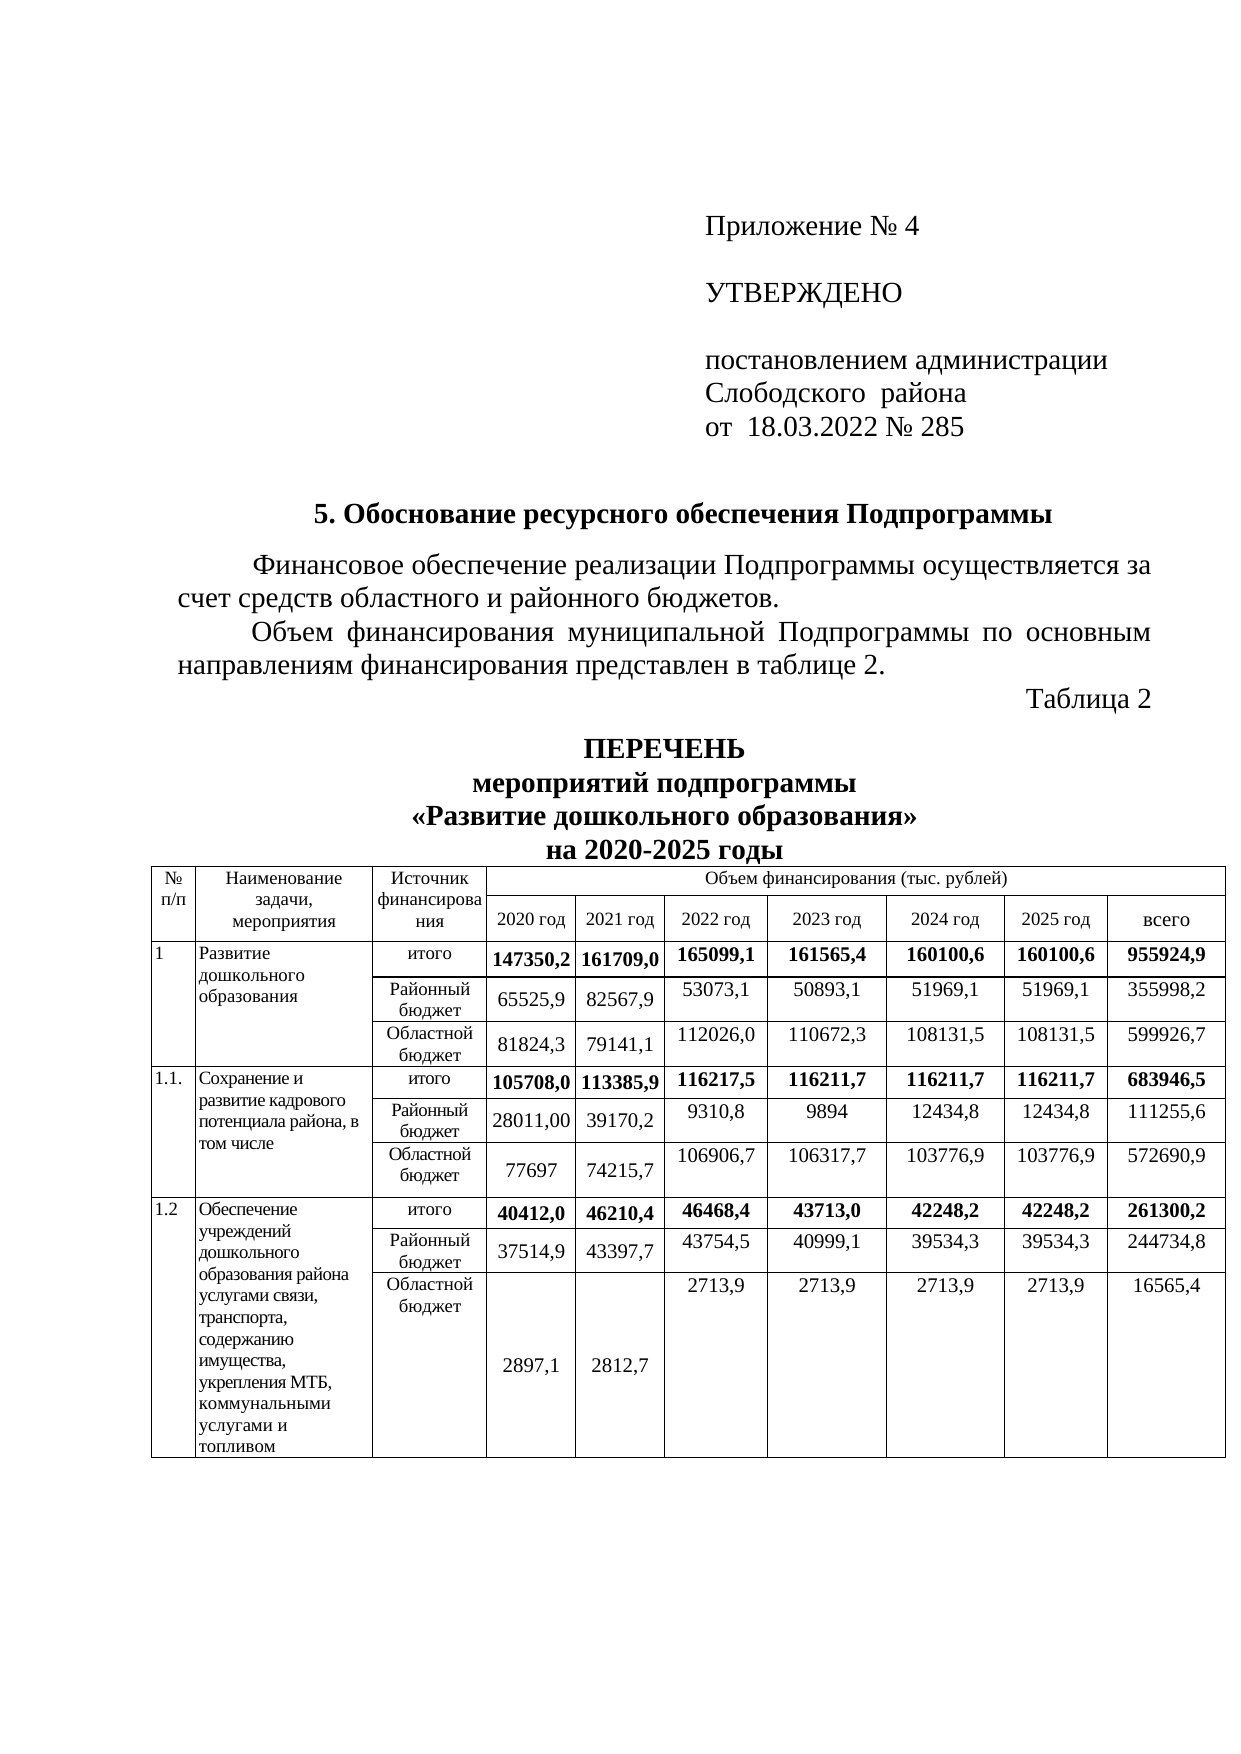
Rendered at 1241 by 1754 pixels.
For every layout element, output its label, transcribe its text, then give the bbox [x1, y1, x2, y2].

table_cell 43754,5 [665, 1229, 767, 1272]
table_cell 65525,9 [487, 978, 575, 1021]
table_cell всего [1108, 896, 1225, 941]
table_cell 147350,2 [487, 942, 575, 976]
table_cell 110672,3 [768, 1022, 886, 1066]
table_cell 12434,8 [887, 1099, 1004, 1142]
table_header Объем финансирования (тыс. рублей) [487, 867, 1225, 895]
text Таблица 2 [177, 681, 1152, 714]
table_cell 103776,9 [887, 1143, 1004, 1197]
table_header № п/п [152, 867, 195, 941]
table_cell 53073,1 [665, 978, 767, 1021]
table_cell 2713,9 [768, 1273, 886, 1457]
table_cell 116217,5 [665, 1067, 767, 1097]
table_cell Слободского района [694, 375, 1133, 409]
table_cell Областной бюджет [373, 1273, 486, 1457]
table_cell 82567,9 [576, 978, 664, 1021]
table_cell 1.1. [152, 1067, 195, 1197]
table_cell 105708,0 [487, 1067, 575, 1097]
table_cell 79141,1 [576, 1022, 664, 1066]
table_cell 2021 год [576, 896, 664, 941]
table_cell 113385,9 [576, 1067, 664, 1097]
table_cell 161565,4 [768, 942, 886, 976]
table_cell 43713,0 [768, 1198, 886, 1228]
table_cell Районный бюджет [373, 978, 486, 1021]
table_cell Сохранение и развитие кадрового потенциала района, в том числе [196, 1067, 372, 1197]
table_cell Областной бюджет [373, 1143, 486, 1197]
table_cell 161709,0 [576, 942, 664, 976]
table_cell 42248,2 [887, 1198, 1004, 1228]
table_cell 39534,3 [1005, 1229, 1107, 1272]
table_cell 1.2 [152, 1198, 195, 1457]
table_cell 16565,4 [1108, 1273, 1225, 1457]
table_cell Обеспечение учреждений дошкольного образования района услугами связи, транспорта, содержанию имущества, укрепления МТБ, коммунальными услугами и топливом [196, 1198, 372, 1457]
table_cell 1 [152, 942, 195, 1066]
text мероприятий подпрограммы [177, 765, 1152, 798]
table_cell 955924,9 [1108, 942, 1225, 976]
table_cell 2713,9 [665, 1273, 767, 1457]
table_cell 77697 [487, 1143, 575, 1197]
table_cell 46468,4 [665, 1198, 767, 1228]
table_cell 572690,9 [1108, 1143, 1225, 1197]
table_cell 103776,9 [1005, 1143, 1107, 1197]
table_cell от 18.03.2022 № 285 [694, 409, 1133, 442]
table_cell итого [373, 1067, 486, 1097]
table_cell 2812,7 [576, 1273, 664, 1457]
table_cell 261300,2 [1108, 1198, 1225, 1228]
table_cell 599926,7 [1108, 1022, 1225, 1066]
table_cell 355998,2 [1108, 978, 1225, 1021]
text ПЕРЕЧЕНЬ [177, 731, 1152, 765]
table_cell 111255,6 [1108, 1099, 1225, 1142]
table_cell 46210,4 [576, 1198, 664, 1228]
table_cell 244734,8 [1108, 1229, 1225, 1272]
text на 2020-2025 годы [177, 832, 1152, 866]
table_cell 37514,9 [487, 1229, 575, 1272]
text «Развитие дошкольного образования» [177, 798, 1152, 832]
table_cell 106317,7 [768, 1143, 886, 1197]
text Объем финансирования муниципальной Подпрограммы по основным направлениям финансирования представлен в таблице 2. [177, 614, 1152, 681]
text Финансовое обеспечение реализации Подпрограммы осуществляется за счет средств областного и районного бюджетов. [177, 547, 1152, 614]
table_cell 39534,3 [887, 1229, 1004, 1272]
table_cell 9894 [768, 1099, 886, 1142]
table_cell 74215,7 [576, 1143, 664, 1197]
table_cell 106906,7 [665, 1143, 767, 1197]
table_cell 40412,0 [487, 1198, 575, 1228]
table_cell 50893,1 [768, 978, 886, 1021]
table_cell 108131,5 [887, 1022, 1004, 1066]
table_cell 2024 год [887, 896, 1004, 941]
table_cell 9310,8 [665, 1099, 767, 1142]
table_header Наименование задачи, мероприятия [196, 867, 372, 941]
table_cell 28011,00 [487, 1099, 575, 1142]
table_header Приложение № 4 УТВЕРЖДЕНО [694, 208, 1133, 342]
table_cell итого [373, 942, 486, 976]
table_cell итого [373, 1198, 486, 1228]
table_cell 12434,8 [1005, 1099, 1107, 1142]
table_cell 2713,9 [887, 1273, 1004, 1457]
table_cell 116211,7 [1005, 1067, 1107, 1097]
table_cell Районный бюджет [373, 1229, 486, 1272]
table_cell 683946,5 [1108, 1067, 1225, 1097]
table_cell 116211,7 [768, 1067, 886, 1097]
table_cell Районный бюджет [373, 1099, 486, 1142]
table_cell 51969,1 [1005, 978, 1107, 1021]
table_cell 165099,1 [665, 942, 767, 976]
table_cell 42248,2 [1005, 1198, 1107, 1228]
table_cell 116211,7 [887, 1067, 1004, 1097]
table_cell 2025 год [1005, 896, 1107, 941]
table_cell Развитие дошкольного образования [196, 942, 372, 1066]
table_header Источник финансирования [373, 867, 486, 941]
table_cell постановлением администрации [694, 342, 1133, 375]
table_cell 2023 год [768, 896, 886, 941]
table_cell 160100,6 [1005, 942, 1107, 976]
table_cell 108131,5 [1005, 1022, 1107, 1066]
table_cell 51969,1 [887, 978, 1004, 1021]
table_cell 2022 год [665, 896, 767, 941]
text 5. Обоснование ресурсного обеспечения Подпрограммы [215, 497, 1152, 530]
table_cell 40999,1 [768, 1229, 886, 1272]
table_cell 2713,9 [1005, 1273, 1107, 1457]
table_cell 81824,3 [487, 1022, 575, 1066]
table_cell 112026,0 [665, 1022, 767, 1066]
table_cell 2897,1 [487, 1273, 575, 1457]
table_cell 39170,2 [576, 1099, 664, 1142]
table_cell Областной бюджет [373, 1022, 486, 1066]
table_cell 160100,6 [887, 942, 1004, 976]
table_cell 2020 год [487, 896, 575, 941]
table_cell 43397,7 [576, 1229, 664, 1272]
